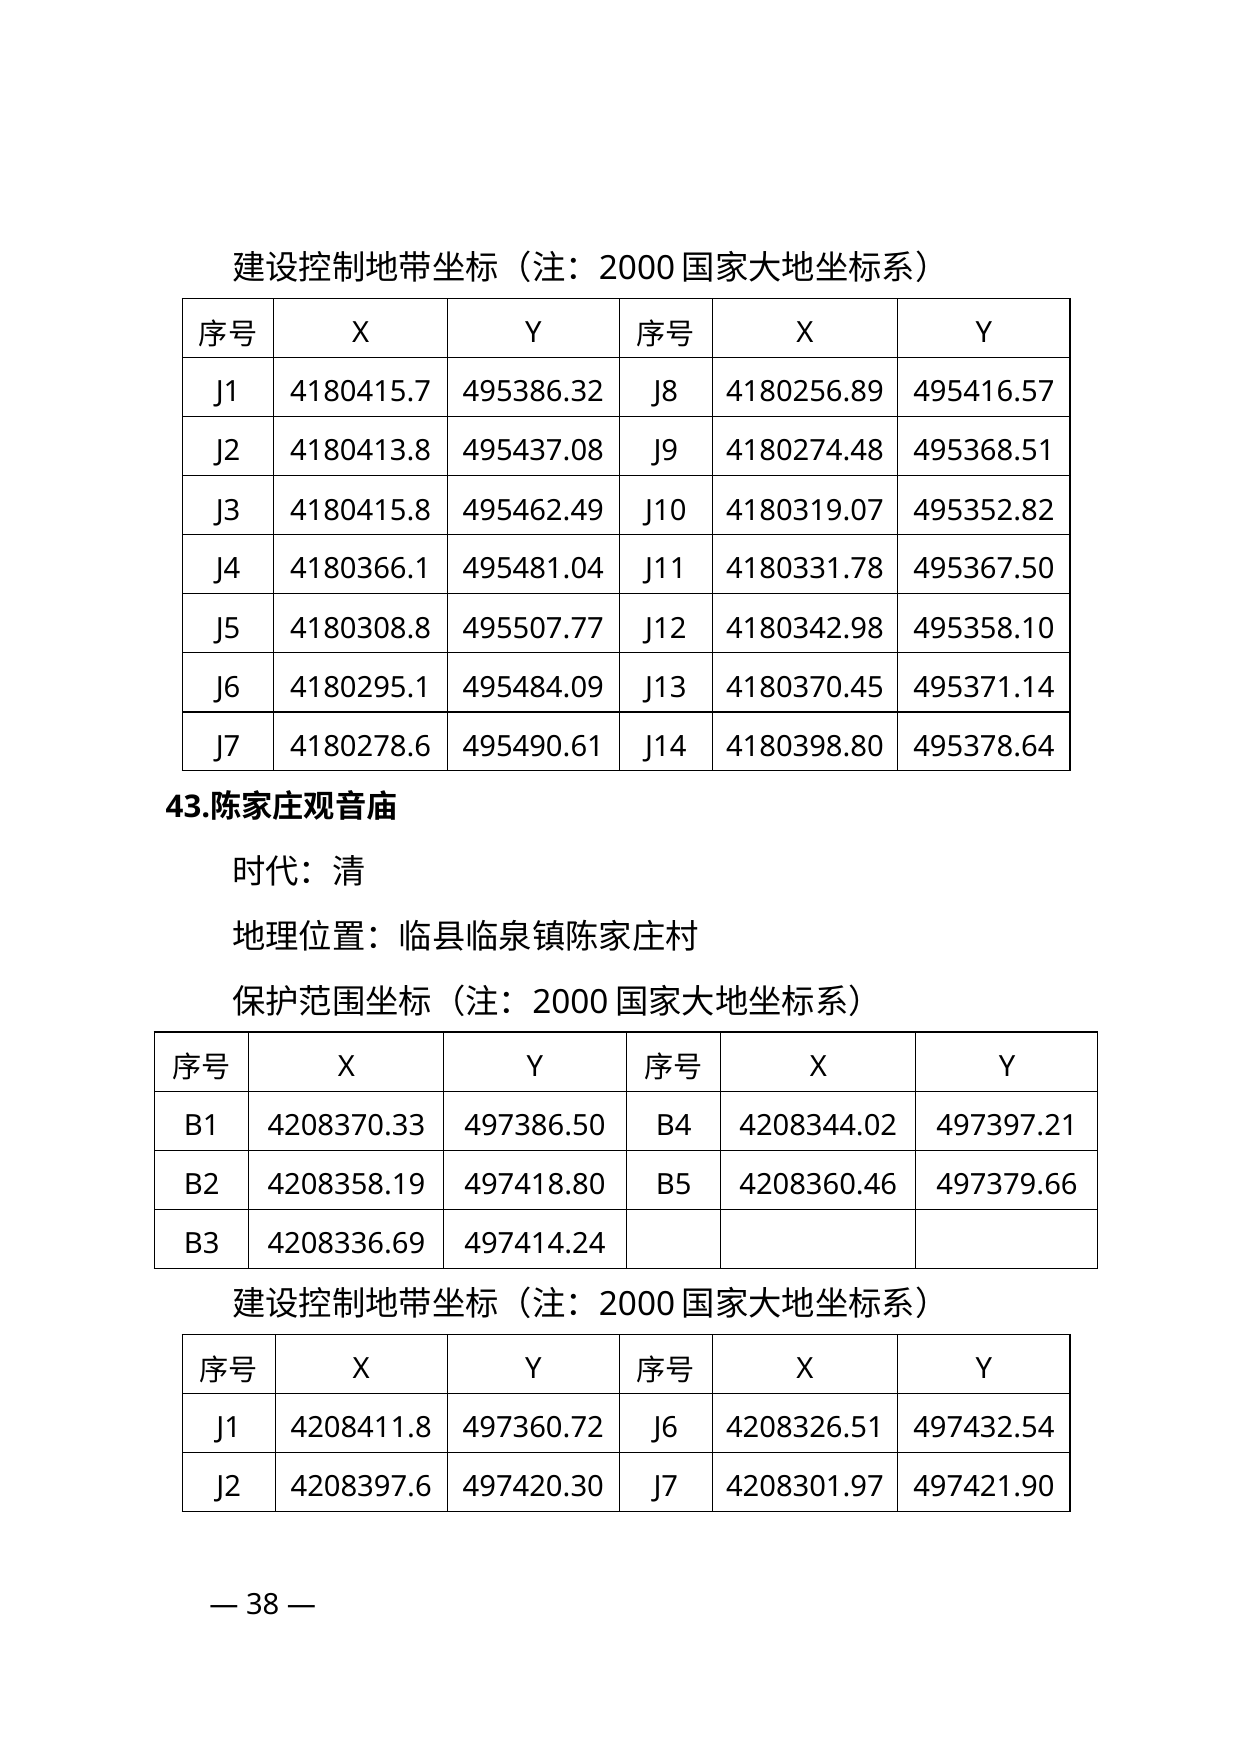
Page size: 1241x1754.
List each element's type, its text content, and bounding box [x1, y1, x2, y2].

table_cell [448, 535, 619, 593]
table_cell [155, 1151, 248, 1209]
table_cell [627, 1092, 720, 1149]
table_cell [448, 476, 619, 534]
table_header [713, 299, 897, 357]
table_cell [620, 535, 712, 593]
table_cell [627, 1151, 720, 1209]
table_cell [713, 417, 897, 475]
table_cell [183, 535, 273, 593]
list 保护范围坐标（注：2000国家大地坐标系） [165, 966, 1087, 1031]
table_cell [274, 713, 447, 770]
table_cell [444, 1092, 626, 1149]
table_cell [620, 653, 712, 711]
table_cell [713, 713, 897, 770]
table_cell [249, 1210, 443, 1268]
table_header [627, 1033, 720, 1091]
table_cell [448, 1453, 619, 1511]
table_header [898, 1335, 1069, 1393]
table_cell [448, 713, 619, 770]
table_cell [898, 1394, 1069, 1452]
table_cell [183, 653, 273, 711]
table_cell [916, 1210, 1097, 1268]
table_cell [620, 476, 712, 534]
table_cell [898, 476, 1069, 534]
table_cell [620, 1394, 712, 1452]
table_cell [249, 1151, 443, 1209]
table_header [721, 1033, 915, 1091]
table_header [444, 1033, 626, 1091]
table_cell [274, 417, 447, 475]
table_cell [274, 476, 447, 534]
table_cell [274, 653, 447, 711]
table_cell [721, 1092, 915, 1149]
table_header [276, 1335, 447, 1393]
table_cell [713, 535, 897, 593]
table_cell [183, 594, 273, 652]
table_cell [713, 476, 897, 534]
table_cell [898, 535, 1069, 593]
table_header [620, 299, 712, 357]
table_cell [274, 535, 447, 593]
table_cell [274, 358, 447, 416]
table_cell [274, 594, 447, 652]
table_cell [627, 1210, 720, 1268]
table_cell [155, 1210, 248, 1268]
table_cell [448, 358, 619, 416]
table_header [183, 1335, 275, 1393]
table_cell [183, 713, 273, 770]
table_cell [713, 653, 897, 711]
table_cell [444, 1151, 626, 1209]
list 建设控制地带坐标（注：2000国家大地坐标系） [165, 233, 1087, 298]
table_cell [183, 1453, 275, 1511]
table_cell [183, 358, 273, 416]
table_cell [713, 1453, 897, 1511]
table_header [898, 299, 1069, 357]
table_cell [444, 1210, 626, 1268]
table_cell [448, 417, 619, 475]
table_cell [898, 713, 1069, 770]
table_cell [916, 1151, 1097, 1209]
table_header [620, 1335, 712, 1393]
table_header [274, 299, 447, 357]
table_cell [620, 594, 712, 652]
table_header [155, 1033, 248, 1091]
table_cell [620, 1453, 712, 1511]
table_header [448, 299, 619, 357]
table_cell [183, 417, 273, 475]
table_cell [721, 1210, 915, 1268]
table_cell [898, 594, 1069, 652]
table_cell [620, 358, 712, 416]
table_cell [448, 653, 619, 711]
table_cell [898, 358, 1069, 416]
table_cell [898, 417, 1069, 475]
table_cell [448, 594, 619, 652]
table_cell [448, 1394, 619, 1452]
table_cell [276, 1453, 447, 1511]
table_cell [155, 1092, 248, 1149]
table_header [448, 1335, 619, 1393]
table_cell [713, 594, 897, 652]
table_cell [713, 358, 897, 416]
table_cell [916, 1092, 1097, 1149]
text 地理位置：临县临泉镇陈家庄村 [165, 901, 1087, 966]
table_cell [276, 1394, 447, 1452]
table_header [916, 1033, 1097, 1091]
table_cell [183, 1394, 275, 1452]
list 建设控制地带坐标（注：2000国家大地坐标系） [165, 1269, 1087, 1334]
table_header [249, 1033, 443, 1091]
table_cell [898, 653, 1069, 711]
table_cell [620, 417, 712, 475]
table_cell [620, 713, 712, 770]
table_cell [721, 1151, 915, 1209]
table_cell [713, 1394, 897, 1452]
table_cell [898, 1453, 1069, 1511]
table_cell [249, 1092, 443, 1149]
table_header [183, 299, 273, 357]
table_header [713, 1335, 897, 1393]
text 时代：清 [165, 836, 1087, 901]
text 43.陈家庄观音庙 [165, 771, 1087, 836]
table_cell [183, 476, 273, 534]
